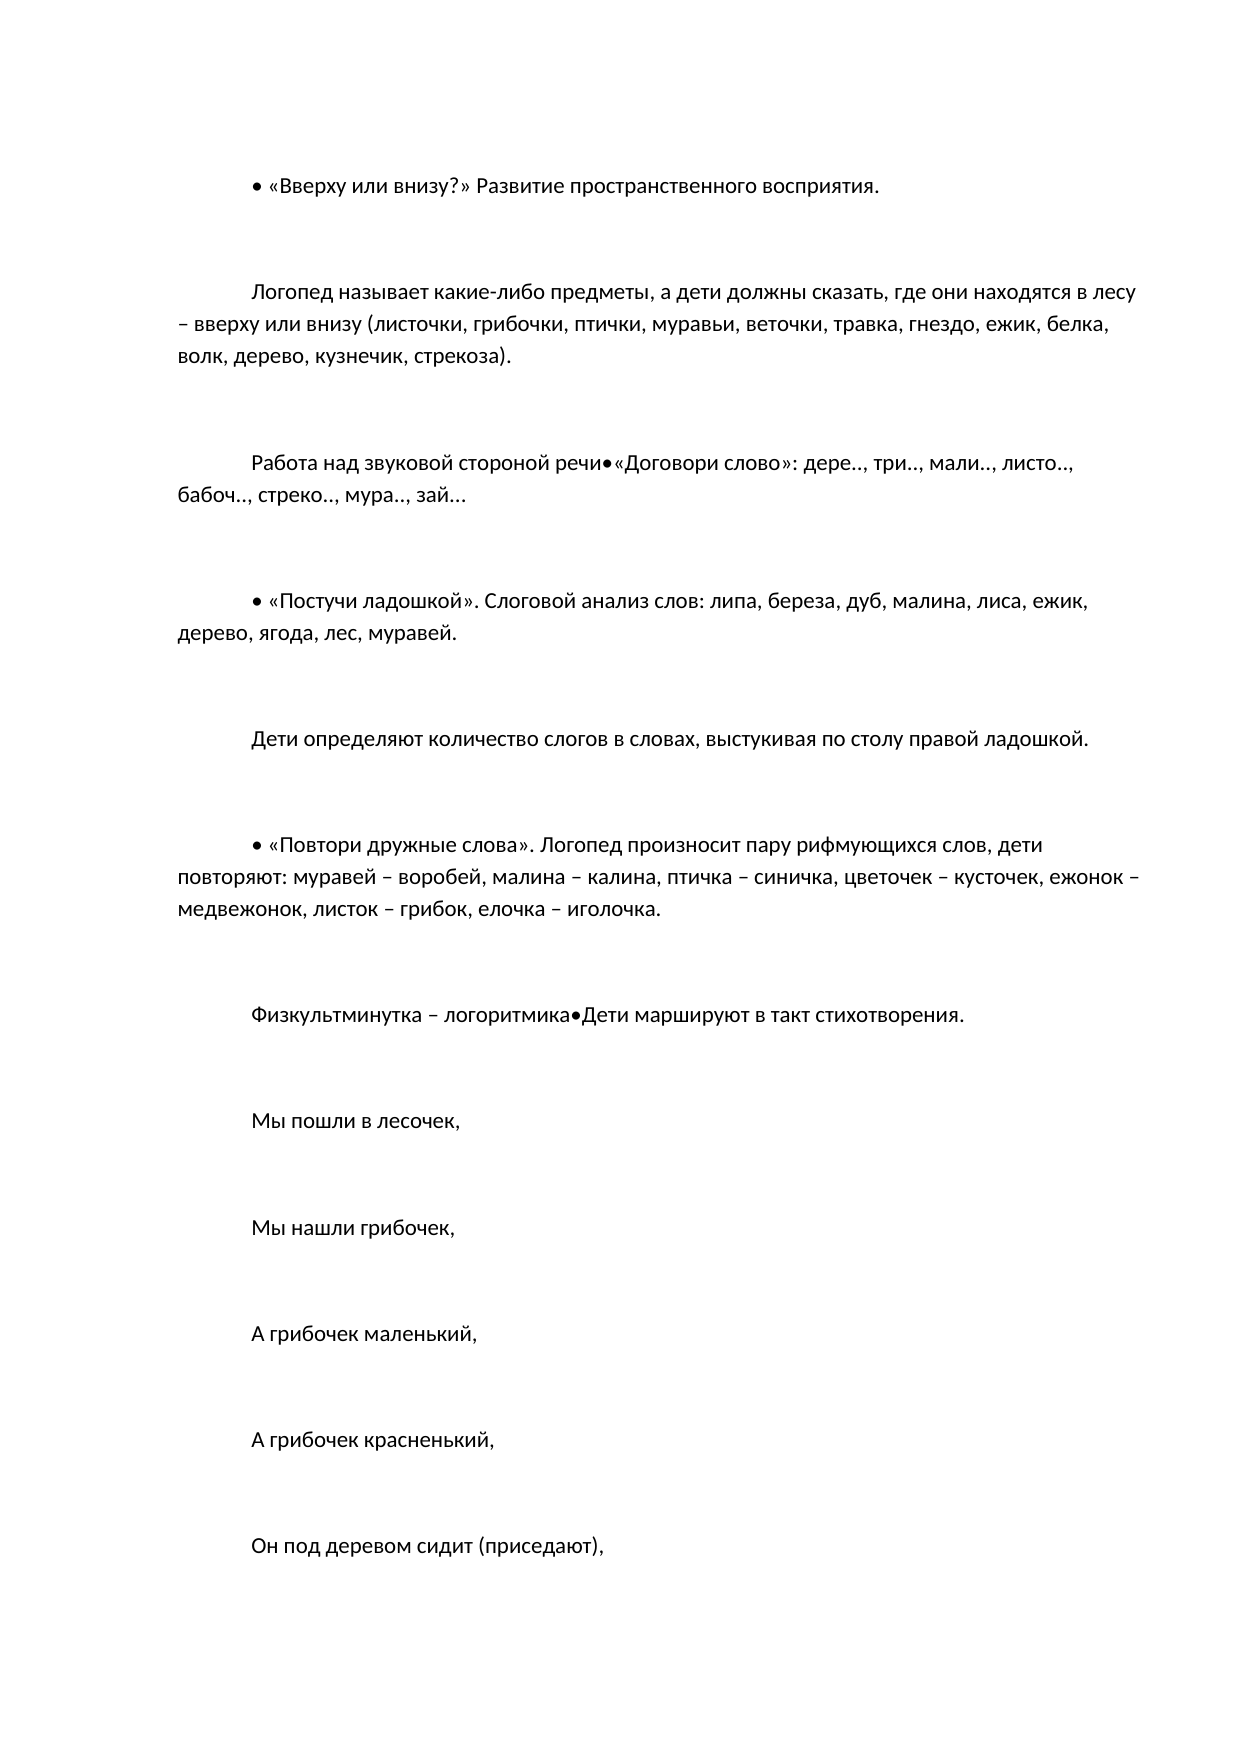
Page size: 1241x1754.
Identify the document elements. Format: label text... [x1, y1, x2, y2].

text Дети определяют количество слогов в словах, выстукивая по столу правой ладошкой. [177, 724, 1152, 752]
text Работа над звуковой стороной речи•«Договори слово»: дере.., три.., мали.., листо.., бабоч.., стреко.., мура.., зай... [177, 448, 1152, 508]
text Логопед называет какие-либо предметы, а дети должны сказать, где они находятся в лесу – вверху или внизу (листочки, грибочки, птички, муравьи, веточки, травка, гнездо, ежик, белка, волк, дерево, кузнечик, стрекоза). [177, 277, 1152, 369]
text Мы нашли грибочек, [177, 1213, 1152, 1241]
text Мы пошли в лесочек, [177, 1107, 1152, 1134]
text А грибочек красненький, [177, 1425, 1152, 1453]
text • «Вверху или внизу?» Развитие пространственного восприятия. [177, 171, 1152, 199]
text Физкультминутка – логоритмика•Дети маршируют в такт стихотворения. [177, 1001, 1152, 1028]
text Он под деревом сидит (приседают), [177, 1531, 1152, 1559]
text • «Постучи ладошкой». Слоговой анализ слов: липа, береза, дуб, малина, лиса, ежик, дерево, ягода, лес, муравей. [177, 586, 1152, 646]
text • «Повтори дружные слова». Логопед произносит пару рифмующихся слов, дети повторяют: муравей – воробей, малина – калина, птичка – синичка, цветочек – кусточек, ежонок – медвежонок, листок – грибок, елочка – иголочка. [177, 830, 1152, 922]
text А грибочек маленький, [177, 1319, 1152, 1347]
